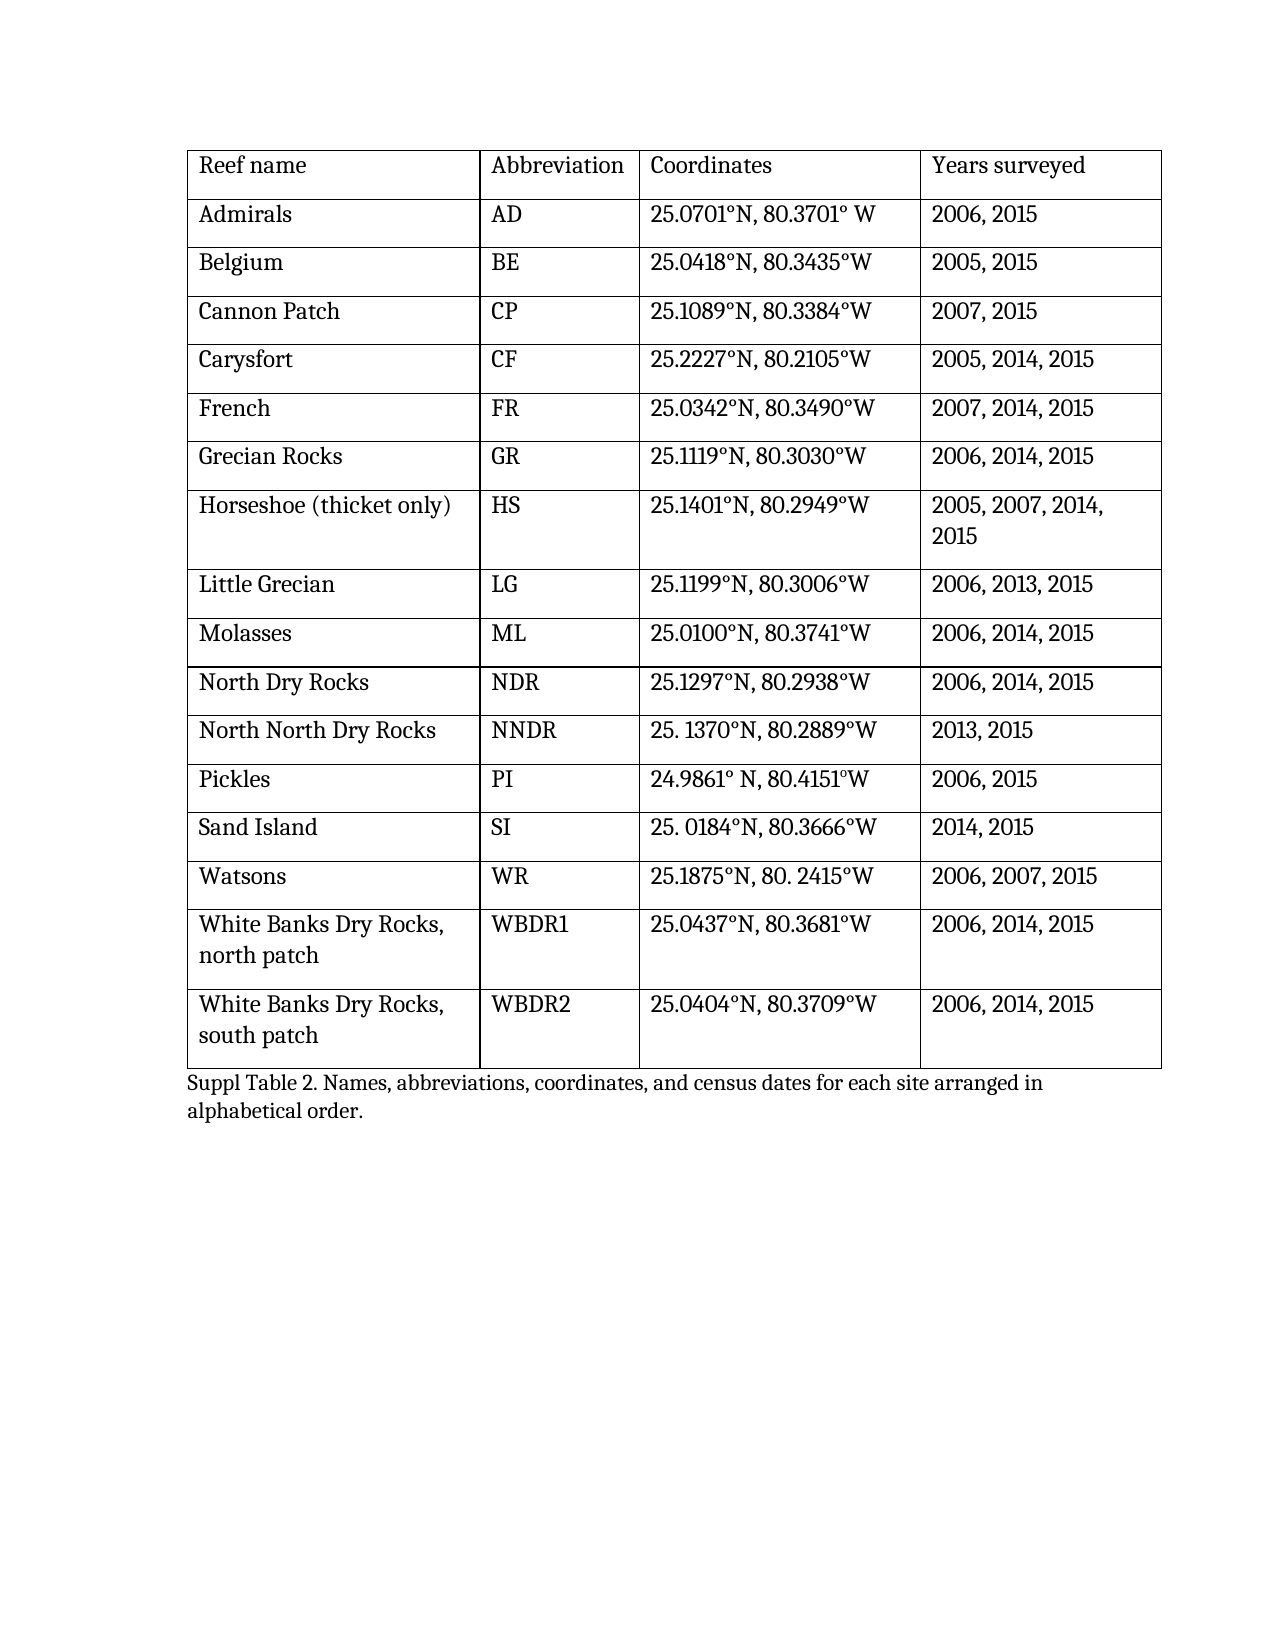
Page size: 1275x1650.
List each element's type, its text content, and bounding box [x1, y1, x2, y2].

table_cell North North Dry Rocks [188, 716, 479, 763]
table_cell ML [481, 619, 639, 666]
table_cell Carysfort [188, 345, 479, 393]
table_cell 25. 1370°N, 80.2889°W [640, 716, 920, 763]
table_cell French [188, 394, 479, 441]
table_cell 25.1119°N, 80.3030°W [640, 442, 920, 490]
table_cell FR [481, 394, 639, 441]
text Suppl Table 2. Names, abbreviations, coordinates, and census dates for each site arranged in alphabetical order. [187, 1069, 1087, 1124]
table_cell White Banks Dry Rocks, south patch [188, 990, 479, 1068]
table_cell 2006, 2015 [921, 765, 1161, 812]
table_cell Cannon Patch [188, 297, 479, 344]
table_cell 24.9861° N, 80.4151oW [640, 765, 920, 812]
table_cell NNDR [481, 716, 639, 763]
table_cell 2006, 2007, 2015 [921, 862, 1161, 909]
table_cell WR [481, 862, 639, 909]
table_cell PI [481, 765, 639, 812]
table_cell GR [481, 442, 639, 490]
table_cell North Dry Rocks [188, 668, 479, 715]
table_cell Pickles [188, 765, 479, 812]
table_cell WBDR2 [481, 990, 639, 1068]
table_cell 2006, 2013, 2015 [921, 570, 1161, 618]
table_cell 2014, 2015 [921, 813, 1161, 861]
table_cell Horseshoe (thicket only) [188, 491, 479, 569]
table_cell 25.1401°N, 80.2949°W [640, 491, 920, 569]
table_cell 25.0418°N, 80.3435°W [640, 248, 920, 296]
table_cell 25.0342°N, 80.3490°W [640, 394, 920, 441]
table_cell 2006, 2014, 2015 [921, 668, 1161, 715]
table_cell LG [481, 570, 639, 618]
table_cell 2005, 2014, 2015 [921, 345, 1161, 393]
table_cell NDR [481, 668, 639, 715]
table_cell 25.1199°N, 80.3006°W [640, 570, 920, 618]
table_cell 25.2227°N, 80.2105°W [640, 345, 920, 393]
table_cell 25.0100°N, 80.3741°W [640, 619, 920, 666]
table_cell 25.0437°N, 80.3681°W [640, 910, 920, 989]
table_cell Molasses [188, 619, 479, 666]
table_header Abbreviation [481, 151, 639, 198]
table_cell 2013, 2015 [921, 716, 1161, 763]
table_header Reef name [188, 151, 479, 198]
table_cell Admirals [188, 200, 479, 247]
table_cell WBDR1 [481, 910, 639, 989]
table_cell 25.1297°N, 80.2938°W [640, 668, 920, 715]
table_cell 2006, 2014, 2015 [921, 442, 1161, 490]
table_cell 2006, 2014, 2015 [921, 619, 1161, 666]
table_cell Belgium [188, 248, 479, 296]
table_cell BE [481, 248, 639, 296]
table_cell 2007, 2015 [921, 297, 1161, 344]
table_cell 25.1875°N, 80. 2415°W [640, 862, 920, 909]
table_cell 2006, 2014, 2015 [921, 990, 1161, 1068]
table_cell Grecian Rocks [188, 442, 479, 490]
table_cell 2007, 2014, 2015 [921, 394, 1161, 441]
table_cell White Banks Dry Rocks, north patch [188, 910, 479, 989]
table_cell 2005, 2015 [921, 248, 1161, 296]
table_cell Sand Island [188, 813, 479, 861]
table_cell 25. 0184°N, 80.3666°W [640, 813, 920, 861]
table_cell CF [481, 345, 639, 393]
table_cell 25.1089°N, 80.3384°W [640, 297, 920, 344]
table_cell Watsons [188, 862, 479, 909]
table_cell 2005, 2007, 2014, 2015 [921, 491, 1161, 569]
table_cell HS [481, 491, 639, 569]
table_header Coordinates [640, 151, 920, 198]
table_cell 25.0404°N, 80.3709°W [640, 990, 920, 1068]
table_cell 2006, 2014, 2015 [921, 910, 1161, 989]
table_cell CP [481, 297, 639, 344]
table_cell SI [481, 813, 639, 861]
table_cell 2006, 2015 [921, 200, 1161, 247]
table_cell 25.0701°N, 80.3701° W [640, 200, 920, 247]
table_cell Little Grecian [188, 570, 479, 618]
table_cell AD [481, 200, 639, 247]
table_header Years surveyed [921, 151, 1161, 198]
